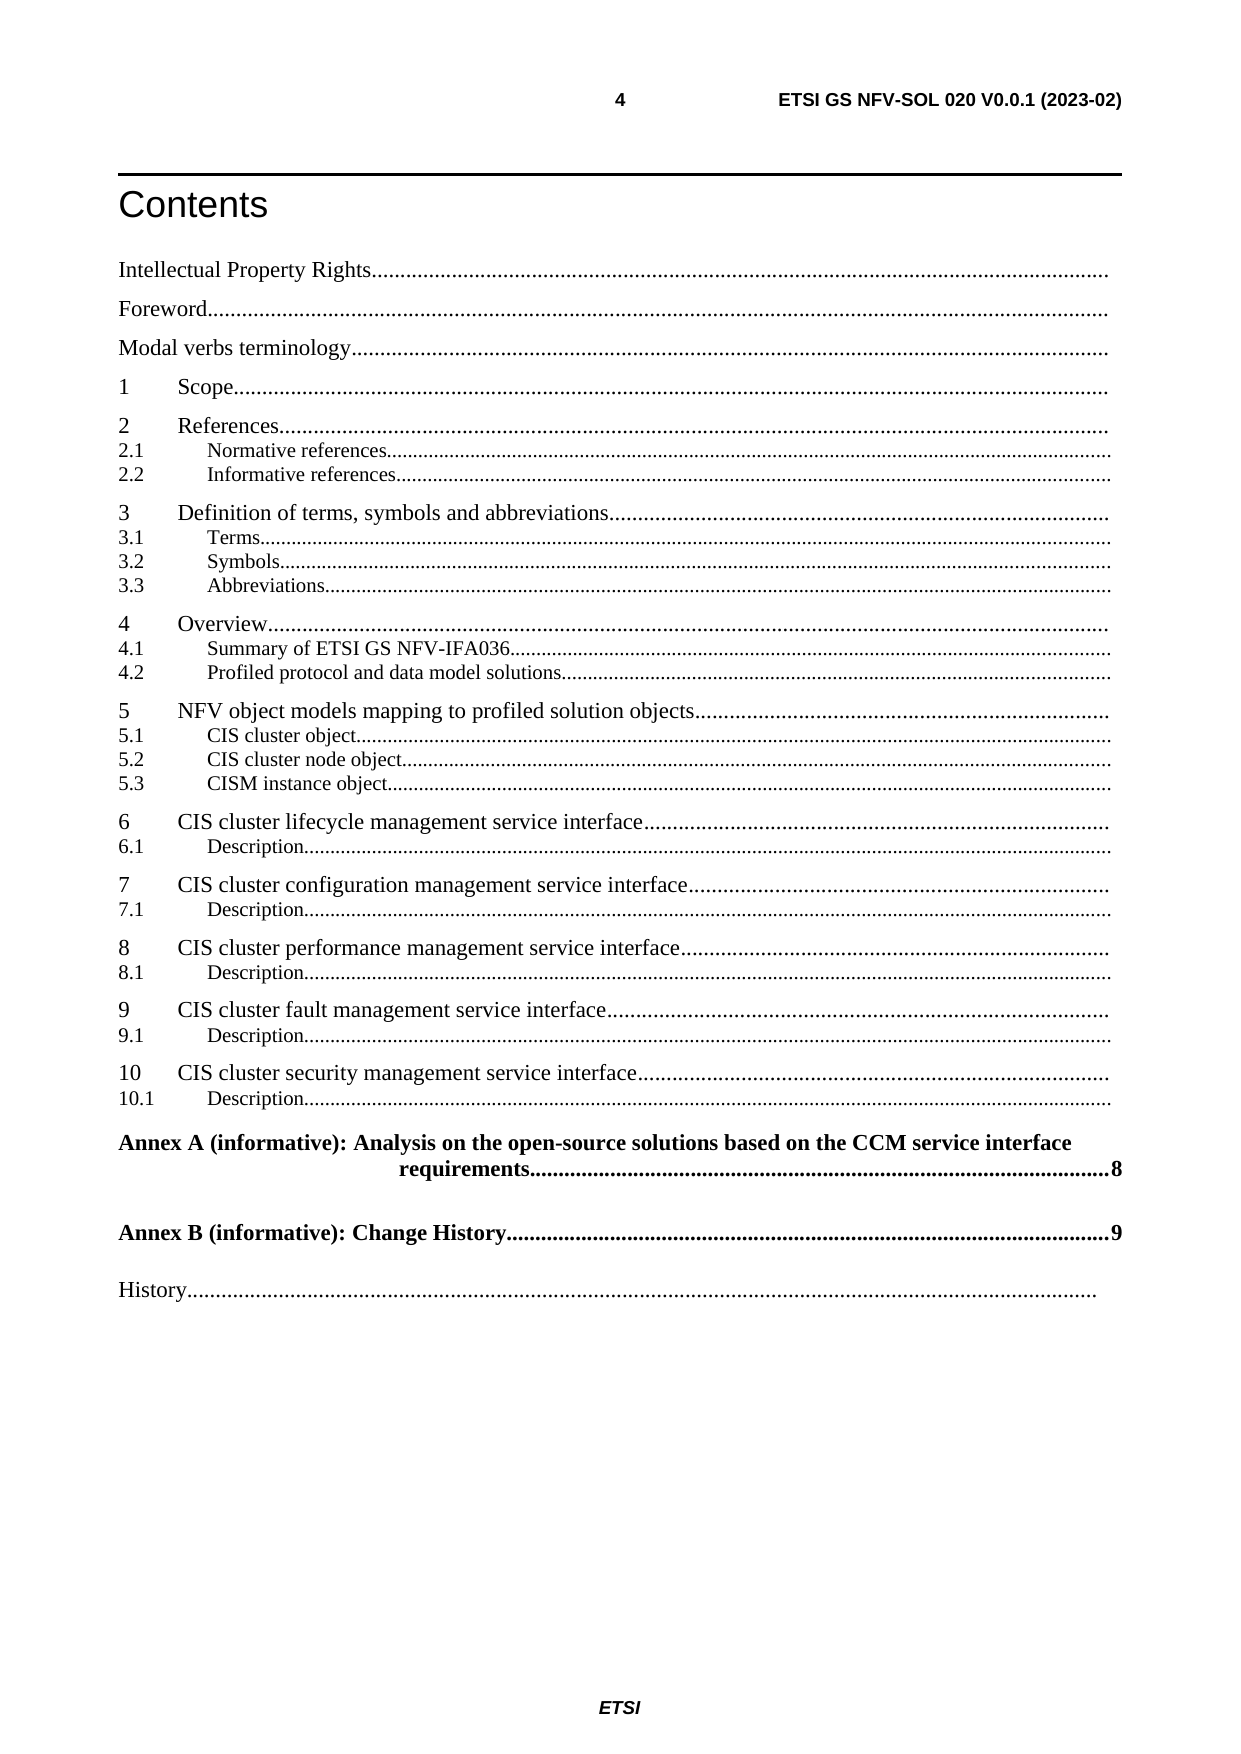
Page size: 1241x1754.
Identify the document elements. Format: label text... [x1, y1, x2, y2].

text 4.1 Summary of ETSI GS NFV-IFA036 6 [118, 636, 1078, 660]
text 6.1 Description 6 [118, 834, 1078, 858]
text 2.2 Informative references 5 [118, 462, 1078, 486]
text History 10 [118, 1276, 1078, 1303]
text 6 CIS cluster lifecycle management service interface 6 [118, 808, 1078, 834]
text 9 CIS cluster fault management service interface 7 [118, 997, 1078, 1023]
text Annex B (informative): Change History 9 [118, 1219, 1122, 1245]
text 8 CIS cluster performance management service interface 7 [118, 934, 1078, 960]
text 9.1 Description 7 [118, 1023, 1078, 1047]
text 3.3 Abbreviations 6 [118, 573, 1078, 597]
text 2 References 5 [118, 412, 1078, 438]
text 10.1 Description 7 [118, 1086, 1078, 1110]
text 4.2 Profiled protocol and data model solutions 6 [118, 660, 1078, 684]
text 3.1 Terms 5 [118, 525, 1078, 549]
text Annex A (informative): Analysis on the open-source solutions based on the CCM service interface requirements 8 [118, 1129, 1122, 1181]
text Modal verbs terminology 4 [118, 334, 1078, 360]
text 8.1 Description 7 [118, 960, 1078, 984]
text 5 NFV object models mapping to profiled solution objects 6 [118, 697, 1078, 723]
text 1 Scope 5 [118, 373, 1078, 399]
text Foreword 4 [118, 295, 1078, 322]
text 3 Definition of terms, symbols and abbreviations 5 [118, 499, 1078, 525]
text 7 CIS cluster configuration management service interface 6 [118, 871, 1078, 897]
text 5.1 CIS cluster object 6 [118, 723, 1078, 747]
text Contents [118, 176, 1122, 225]
text 5.3 CISM instance object 6 [118, 771, 1078, 795]
text 3.2 Symbols 5 [118, 549, 1078, 573]
text 5.2 CIS cluster node object 6 [118, 747, 1078, 771]
text 10 CIS cluster security management service interface 7 [118, 1059, 1078, 1086]
text Intellectual Property Rights 4 [118, 256, 1078, 283]
text 2.1 Normative references 5 [118, 438, 1078, 462]
text 7.1 Description 7 [118, 897, 1078, 921]
text 4 Overview 6 [118, 610, 1078, 636]
